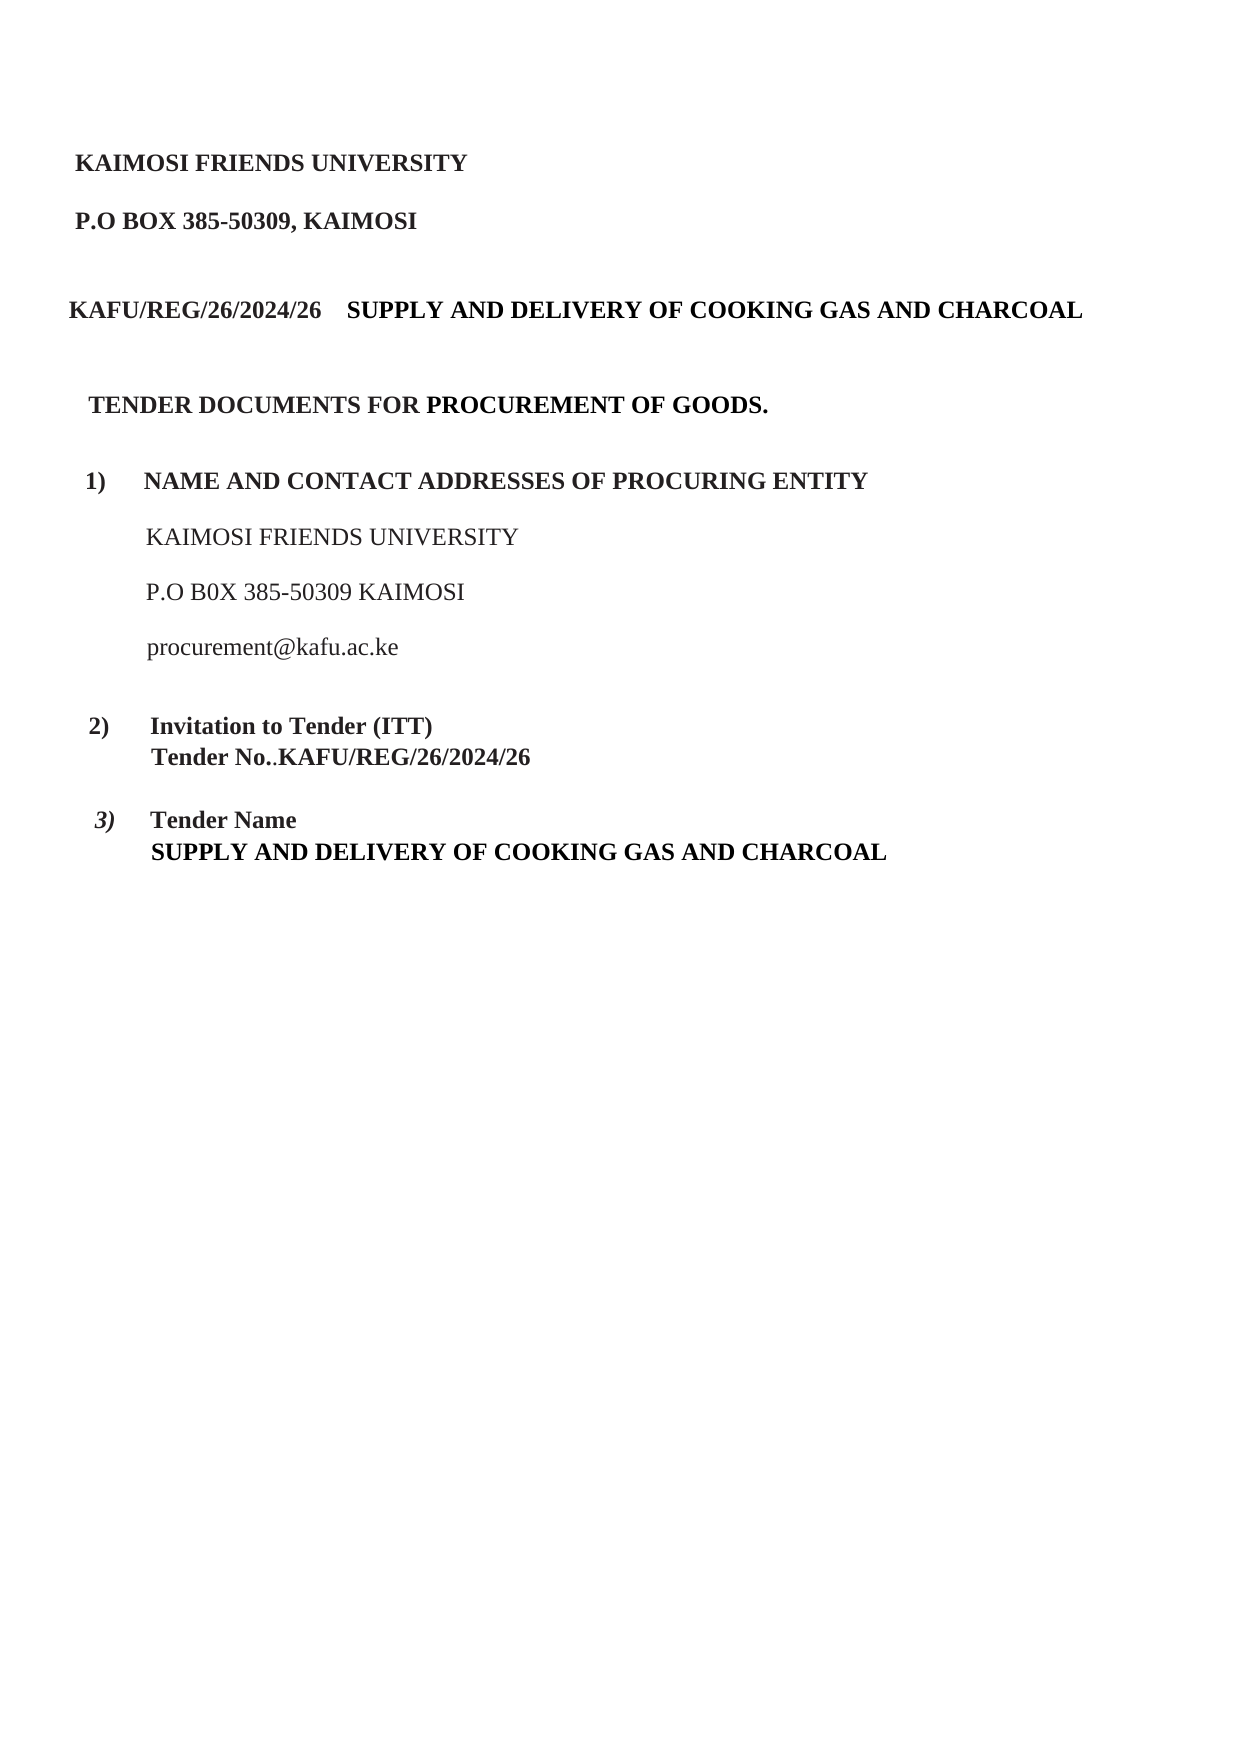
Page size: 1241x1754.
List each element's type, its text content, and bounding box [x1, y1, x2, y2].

text P.O BOX 385-50309, KAIMOSI [0, 206, 1185, 235]
text KAFU/REG/26/2024/26 SUPPLY AND DELIVERY OF COOKING GAS AND CHARCOAL [0, 295, 1185, 324]
text 2) Invitation to Tender (ITT) [88, 711, 1185, 740]
text Tender No..KAFU/REG/26/2024/26 [88, 742, 1185, 771]
text TENDER DOCUMENTS FOR PROCUREMENT OF GOODS. [88, 390, 1185, 419]
text P.O B0X 385-50309 KAIMOSI procurement@kafu.ac.ke [146, 577, 563, 661]
text KAIMOSI FRIENDS UNIVERSITY [0, 148, 1185, 177]
text 3) Tender Name [88, 806, 1185, 834]
text 1) NAME AND CONTACT ADDRESSES OF PROCURING ENTITY [0, 466, 1185, 495]
text SUPPLY AND DELIVERY OF COOKING GAS AND CHARCOAL [88, 837, 1185, 866]
text KAIMOSI FRIENDS UNIVERSITY [146, 522, 1185, 551]
